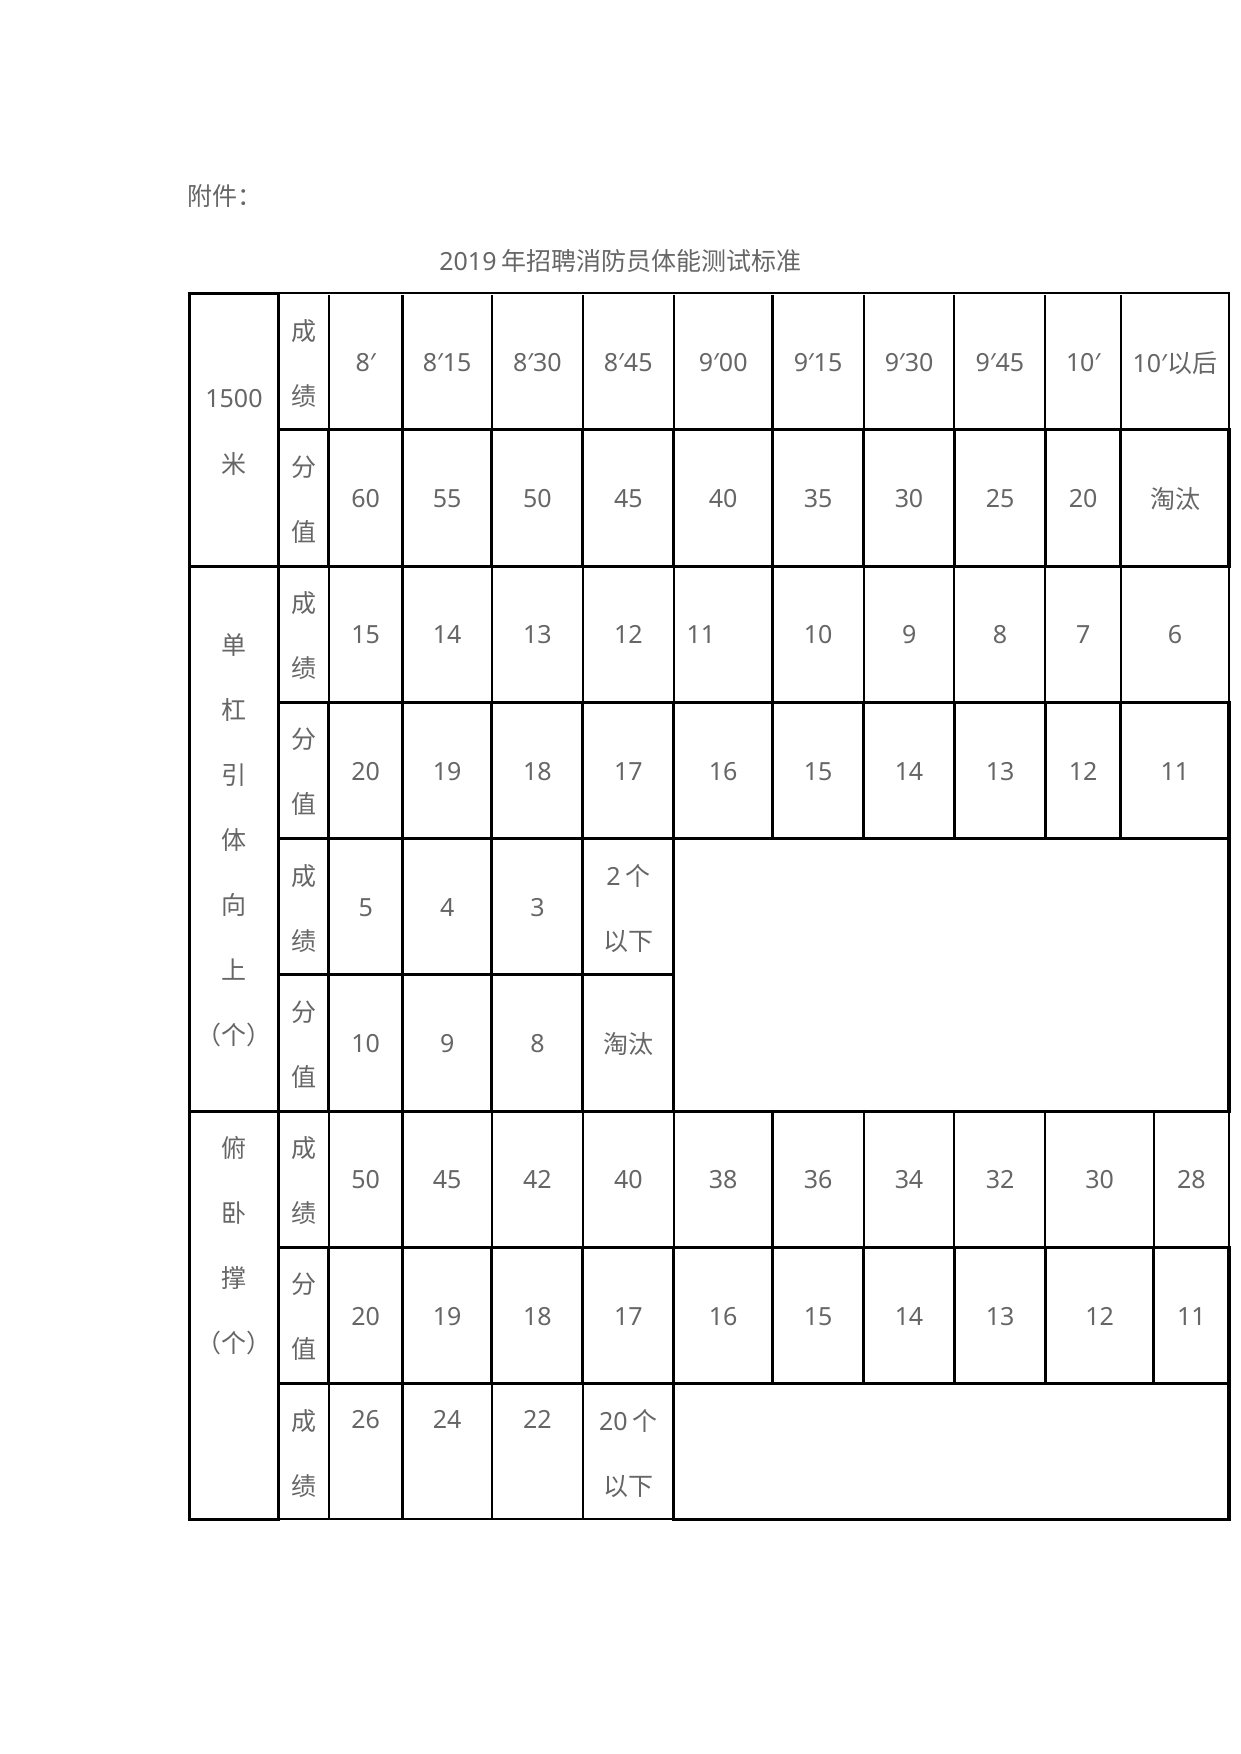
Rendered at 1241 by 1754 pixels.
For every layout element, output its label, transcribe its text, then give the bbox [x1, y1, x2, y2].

table_header 8′30 [492, 294, 583, 428]
table_cell 38 [675, 1113, 771, 1246]
table_cell 10 [330, 976, 401, 1109]
table_cell 14 [404, 568, 491, 701]
table_cell 15 [330, 568, 401, 701]
table_cell 分值 [280, 976, 327, 1109]
table_cell 30 [865, 431, 953, 564]
table_cell 5 [330, 840, 401, 973]
table_header 9′15 [773, 294, 863, 428]
table_cell 单 杠 引 体 向 上 （个） [191, 568, 277, 1109]
table_cell 成绩 [280, 840, 327, 973]
table_header 9′00 [674, 294, 772, 428]
table_cell 45 [584, 431, 672, 564]
table_header 8′15 [403, 294, 492, 428]
table_cell 15 [774, 1249, 862, 1382]
table_cell 分值 [280, 1249, 327, 1382]
table_cell 8 [493, 976, 581, 1109]
table_cell 淘汰 [584, 976, 672, 1109]
table_cell 11 [1122, 704, 1227, 837]
table_cell 35 [774, 431, 862, 564]
table_cell 分值 [280, 431, 327, 564]
table_cell 17 [584, 704, 672, 837]
table_cell 15 [774, 704, 862, 837]
table_cell 成绩 [280, 1113, 328, 1246]
table_cell 28 [1155, 1113, 1228, 1246]
table_cell 45 [404, 1113, 491, 1246]
table_cell 18 [493, 1249, 581, 1382]
table_cell 淘汰 [1122, 431, 1227, 564]
table_cell 13 [956, 1249, 1044, 1382]
table_cell 36 [774, 1113, 863, 1246]
table_cell 30 [1046, 1113, 1153, 1246]
table_cell 12 [584, 568, 673, 701]
text 2019年招聘消防员体能测试标准 [187, 227, 1053, 292]
table_cell 成绩 [280, 1385, 328, 1518]
table_cell 50 [493, 431, 581, 564]
table_header 10′以后 [1121, 294, 1228, 428]
table_header 9′30 [864, 294, 954, 428]
table_header 8′ [329, 294, 402, 428]
table_cell 16 [675, 1249, 771, 1382]
table_cell 3 [493, 840, 581, 973]
table_cell 成绩 [280, 568, 328, 701]
table_cell 13 [956, 704, 1044, 837]
table_cell 20 [330, 1249, 401, 1382]
table_cell 18 [493, 704, 581, 837]
text 附件： [187, 162, 1053, 227]
table_cell 17 [584, 1249, 672, 1382]
table_cell 11 [675, 568, 771, 701]
table_cell 10 [774, 568, 863, 701]
table_cell 20 [1047, 431, 1119, 564]
table_cell 14 [865, 1249, 953, 1382]
table_cell 6 [1122, 568, 1228, 701]
table_header 9′45 [954, 294, 1045, 428]
table_cell 11 [1155, 1249, 1227, 1382]
table_cell 4 [404, 840, 490, 973]
table_cell 22 [493, 1385, 582, 1518]
table_cell 7 [1046, 568, 1120, 701]
table_cell 13 [493, 568, 582, 701]
table_cell 42 [493, 1113, 582, 1246]
table_cell [675, 1385, 1227, 1518]
table_cell [675, 840, 1227, 1109]
table_cell 60 [330, 431, 401, 564]
table_cell 16 [675, 704, 771, 837]
table_cell 12 [1047, 1249, 1152, 1382]
table_cell 40 [584, 1113, 673, 1246]
table_cell 55 [404, 431, 490, 564]
table_cell 25 [956, 431, 1044, 564]
table_cell 26 [330, 1385, 401, 1518]
table_cell 9 [404, 976, 490, 1109]
table_cell 24 [404, 1385, 491, 1518]
table_cell 50 [330, 1113, 401, 1246]
table_cell 19 [404, 704, 490, 837]
table_header 1500米 [191, 295, 277, 564]
table_cell 20 [330, 704, 401, 837]
table_header 成绩 [280, 294, 328, 428]
table_cell 34 [865, 1113, 953, 1246]
table_cell 12 [1047, 704, 1119, 837]
table_cell 2个 以下 [584, 840, 672, 973]
table_cell 20个 以下 [584, 1385, 672, 1518]
table_cell 32 [955, 1113, 1044, 1246]
table_cell 14 [865, 704, 953, 837]
table_cell 俯 卧 撑 （个） [191, 1113, 277, 1518]
table_cell 分值 [280, 704, 327, 837]
table_cell 19 [404, 1249, 490, 1382]
table_cell 9 [865, 568, 953, 701]
table_header 10′ [1045, 294, 1121, 428]
table_cell 40 [675, 431, 771, 564]
table_header 8′45 [583, 294, 673, 428]
table_cell 8 [955, 568, 1044, 701]
